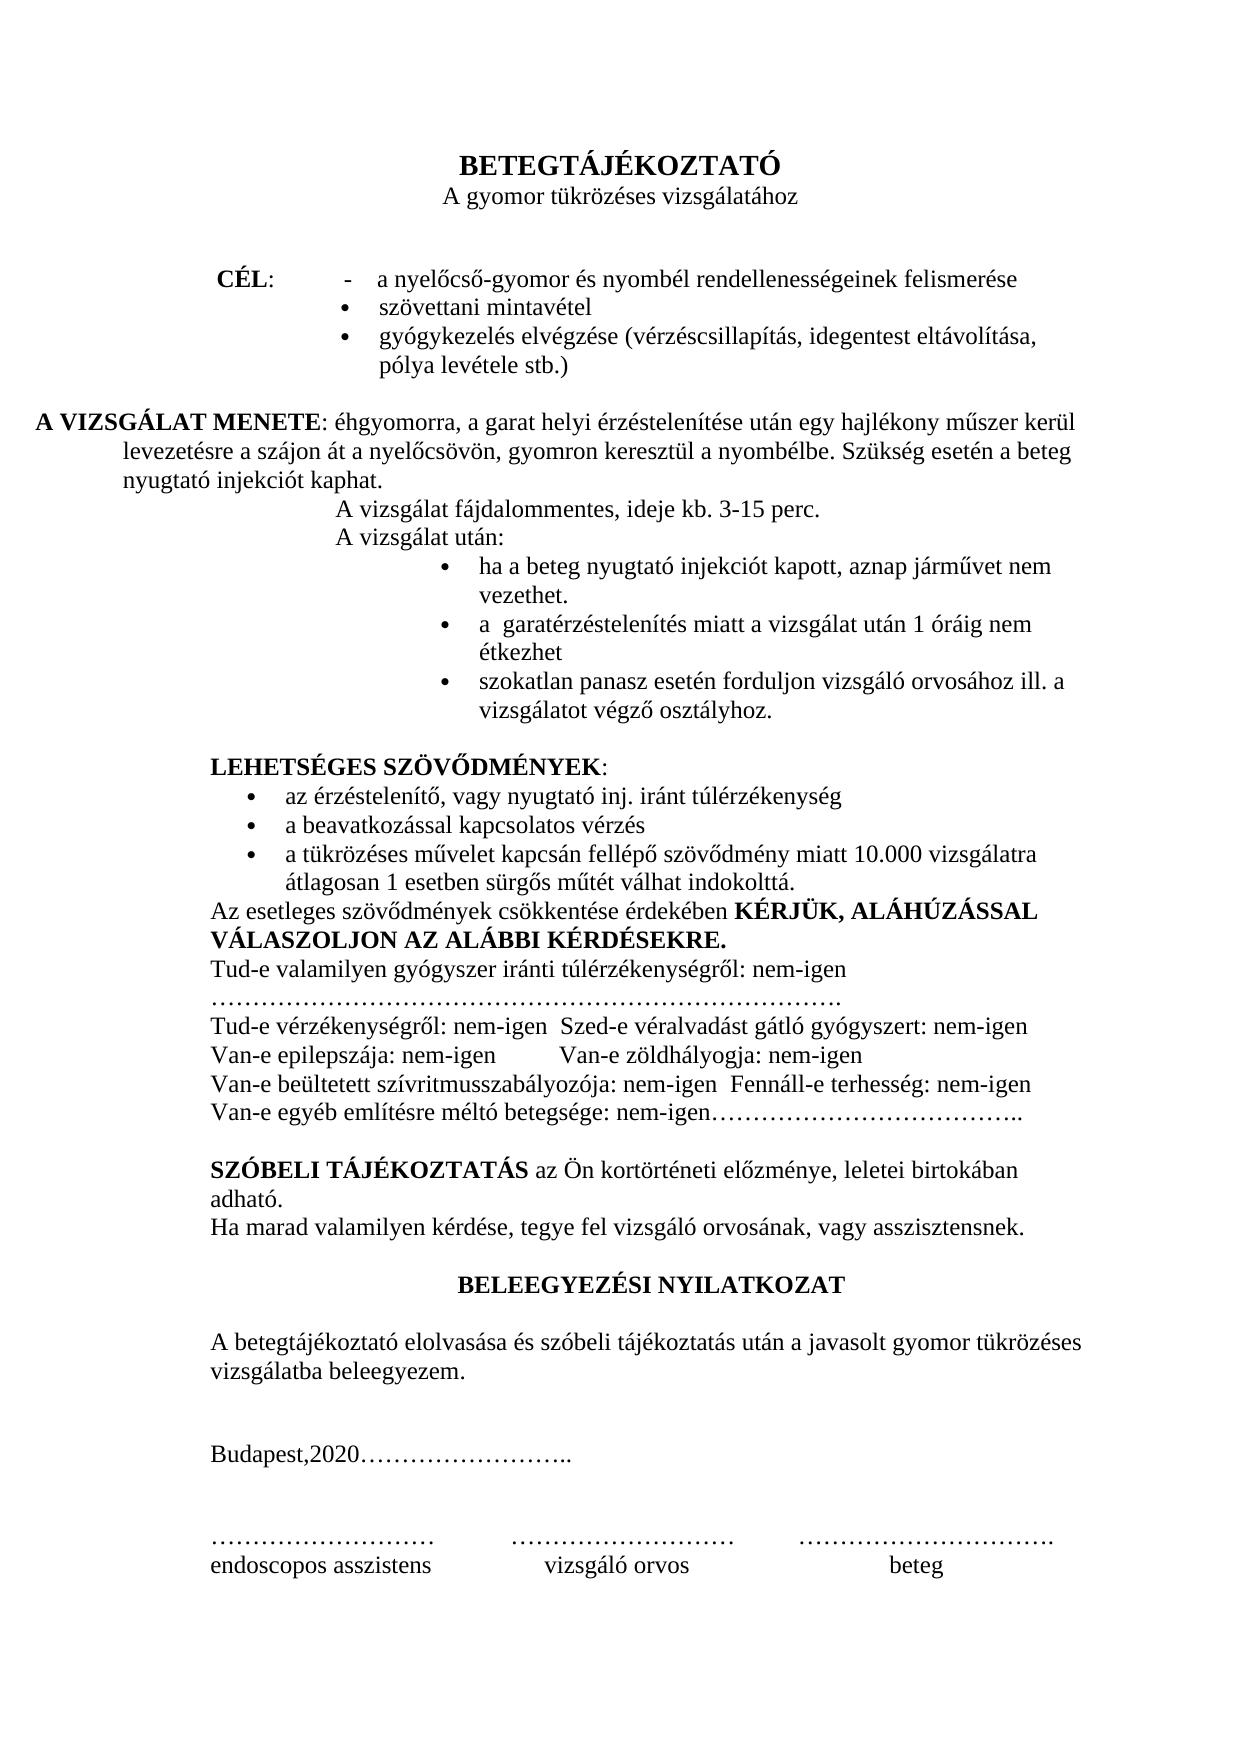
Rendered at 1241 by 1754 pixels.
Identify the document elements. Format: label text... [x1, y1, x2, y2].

text A betegtájékoztató elolvasása és szóbeli tájékoztatás után a javasolt gyomor tükrözéses vizsgálatba beleegyezem. [210, 1327, 1093, 1385]
text LEHETSÉGES SZÖVŐDMÉNYEK: [210, 752, 1093, 781]
text Tud-e vérzékenységről: nem-igen Szed-e véralvadást gátló gyógyszert: nem-igen [210, 1011, 1093, 1040]
text …………………………………………………………………. [210, 982, 1093, 1011]
text Van-e egyéb említésre méltó betegsége: nem-igen……………………………….. [210, 1097, 1093, 1126]
text BELEEGYEZÉSI NYILATKOZAT [210, 1270, 1093, 1299]
text Van-e beültetett szívritmusszabályozója: nem-igen Fennáll-e terhesség: nem-igen [210, 1069, 1093, 1097]
list a tükrözéses művelet kapcsán fellépő szövődmény miatt 10.000 vizsgálatra átlagosan 1 esetben sürgős műtét válhat indokolttá. [248, 839, 1093, 896]
text A vizsgálat fájdalommentes, ideje kb. 3-15 perc. [335, 494, 1093, 522]
text endoscopos asszistens vizsgáló orvos beteg [210, 1550, 1093, 1579]
text BETEGTÁJÉKOZTATÓ [148, 148, 1093, 181]
text A vizsgálat után: [148, 522, 1093, 551]
text Ha marad valamilyen kérdése, tegye fel vizsgáló orvosának, vagy asszisztensnek. [210, 1212, 1093, 1241]
text Van-e epilepszája: nem-igen Van-e zöldhályogja: nem-igen [210, 1040, 1093, 1069]
list a garatérzéstelenítés miatt a vizsgálat után 1 óráig nem étkezhet [441, 609, 1093, 666]
text CÉL: - a nyelőcső-gyomor és nyombél rendellenességeinek felismerése [148, 264, 1093, 292]
list ha a beteg nyugtató injekciót kapott, aznap járművet nem vezethet. [441, 551, 1093, 609]
list szokatlan panasz esetén forduljon vizsgáló orvosához ill. a vizsgálatot végző osztályhoz. [441, 666, 1093, 724]
text Budapest,2020…………………….. [210, 1439, 1093, 1467]
text A gyomor tükrözéses vizsgálatához [148, 181, 1093, 210]
list gyógykezelés elvégzése (vérzéscsillapítás, idegentest eltávolítása, pólya levétele stb.) [341, 321, 1093, 379]
text A VIZSGÁLAT MENETE: éhgyomorra, a garat helyi érzéstelenítése után egy hajlékony műszer kerül levezetésre a szájon át a nyelőcsövön, gyomron keresztül a nyombélbe. Szükség esetén a beteg nyugtató injekciót kaphat. [0, 407, 1093, 494]
text SZÓBELI TÁJÉKOZTATÁS az Ön kortörténeti előzménye, leletei birtokában adható. [210, 1155, 1093, 1212]
text Az esetleges szövődmények csökkentése érdekében KÉRJÜK, ALÁHÚZÁSSAL VÁLASZOLJON AZ ALÁBBI KÉRDÉSEKRE. [210, 896, 1093, 954]
text Tud-e valamilyen gyógyszer iránti túlérzékenységről: nem-igen [210, 954, 1093, 982]
text ……………………… ……………………… …………………………. [210, 1521, 1093, 1550]
list a beavatkozással kapcsolatos vérzés [248, 810, 1093, 839]
list az érzéstelenítő, vagy nyugtató inj. iránt túlérzékenység [248, 781, 1093, 810]
list szövettani mintavétel [341, 292, 1093, 321]
